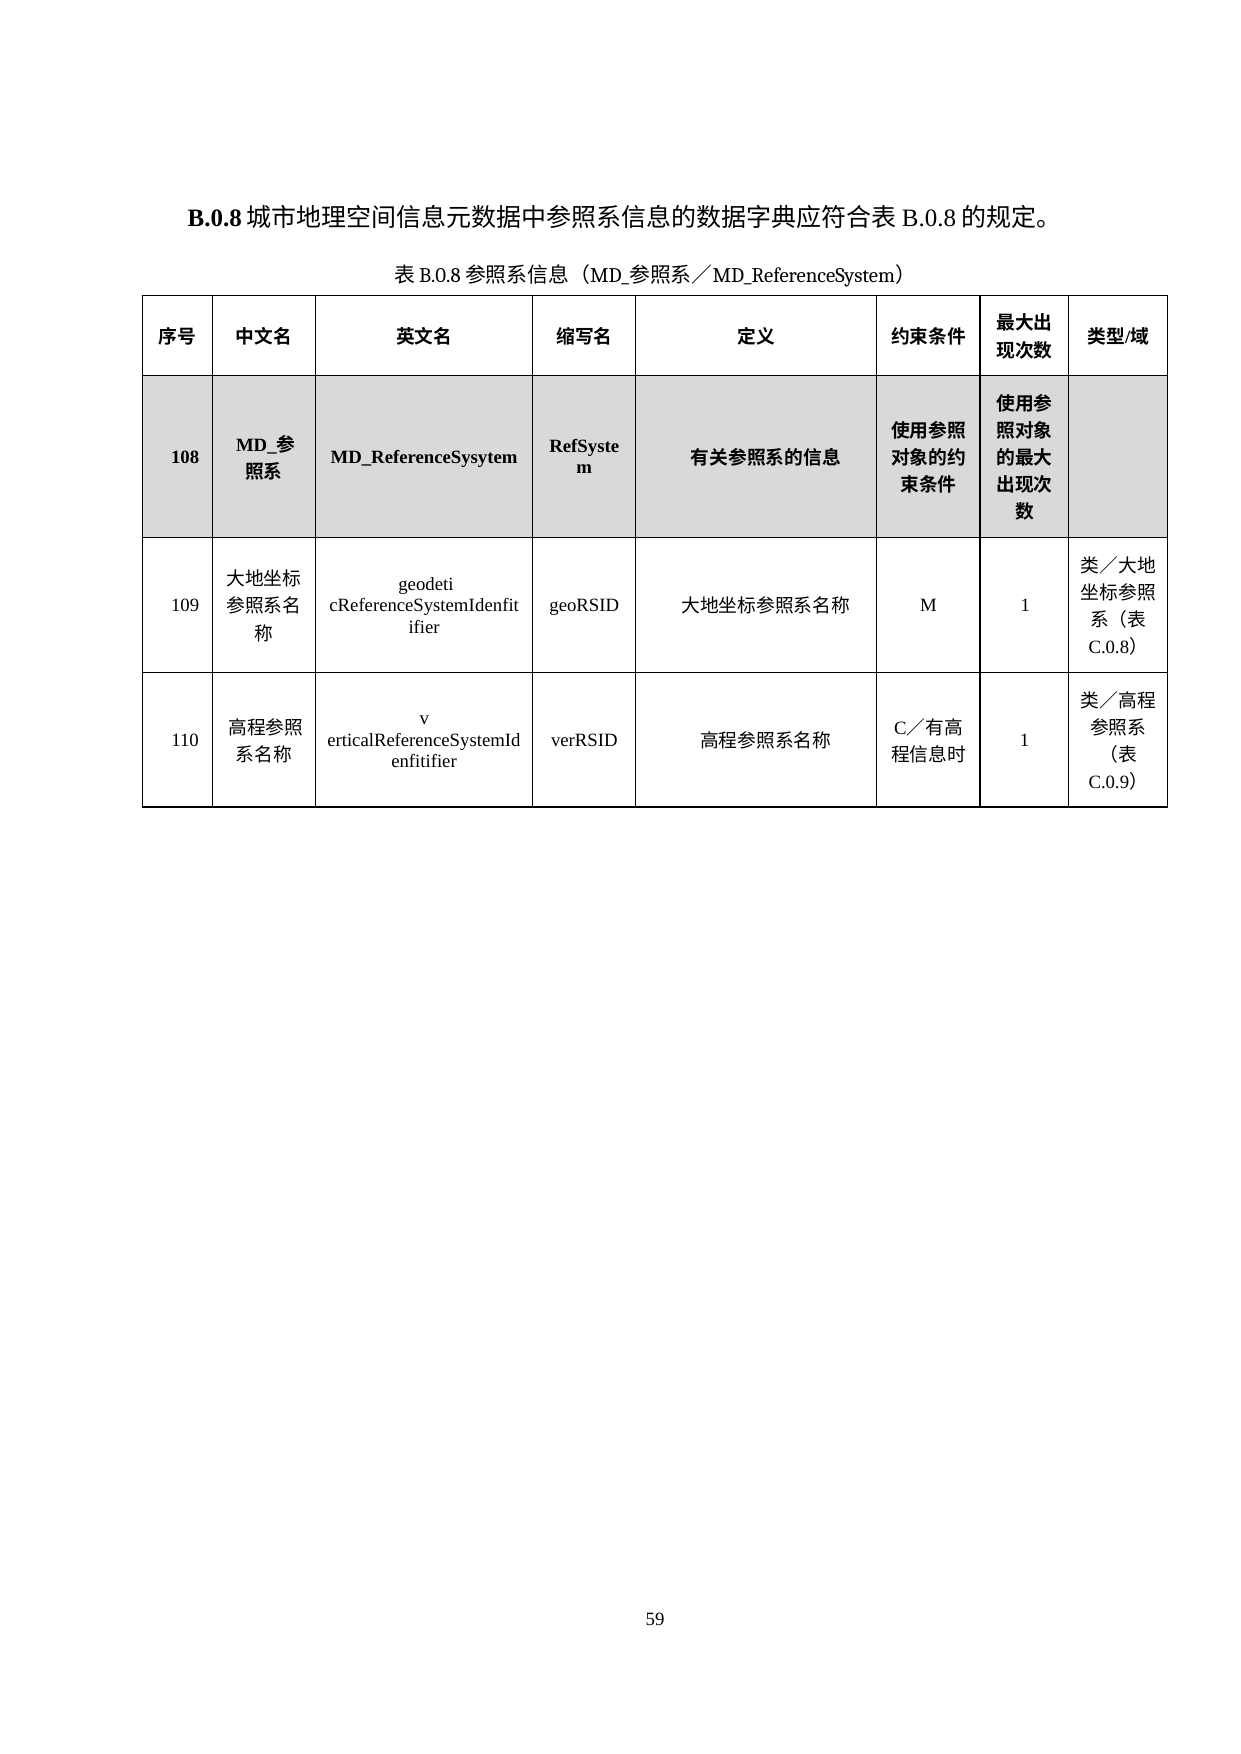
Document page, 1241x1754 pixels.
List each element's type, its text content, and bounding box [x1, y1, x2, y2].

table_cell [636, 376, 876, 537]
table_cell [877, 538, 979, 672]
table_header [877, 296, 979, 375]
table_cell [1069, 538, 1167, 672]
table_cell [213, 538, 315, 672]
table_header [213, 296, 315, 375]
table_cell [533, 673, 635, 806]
text 表B.0.8参照系信息（MD_参照系／MD_ReferenceSystem） [187, 252, 1122, 294]
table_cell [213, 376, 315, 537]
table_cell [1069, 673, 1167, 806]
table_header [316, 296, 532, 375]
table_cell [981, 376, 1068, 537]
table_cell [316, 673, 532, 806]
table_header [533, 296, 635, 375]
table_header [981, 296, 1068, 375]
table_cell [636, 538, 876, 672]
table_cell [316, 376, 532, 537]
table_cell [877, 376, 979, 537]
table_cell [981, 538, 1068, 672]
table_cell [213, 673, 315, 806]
text B.0.8城市地理空间信息元数据中参照系信息的数据字典应符合表B.0.8的规定。 [187, 198, 1122, 234]
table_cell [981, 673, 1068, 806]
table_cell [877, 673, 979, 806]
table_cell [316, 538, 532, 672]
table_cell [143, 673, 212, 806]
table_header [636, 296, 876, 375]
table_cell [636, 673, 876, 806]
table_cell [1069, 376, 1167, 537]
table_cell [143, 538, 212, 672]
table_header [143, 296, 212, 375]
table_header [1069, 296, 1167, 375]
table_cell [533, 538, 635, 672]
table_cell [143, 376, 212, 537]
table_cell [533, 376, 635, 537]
